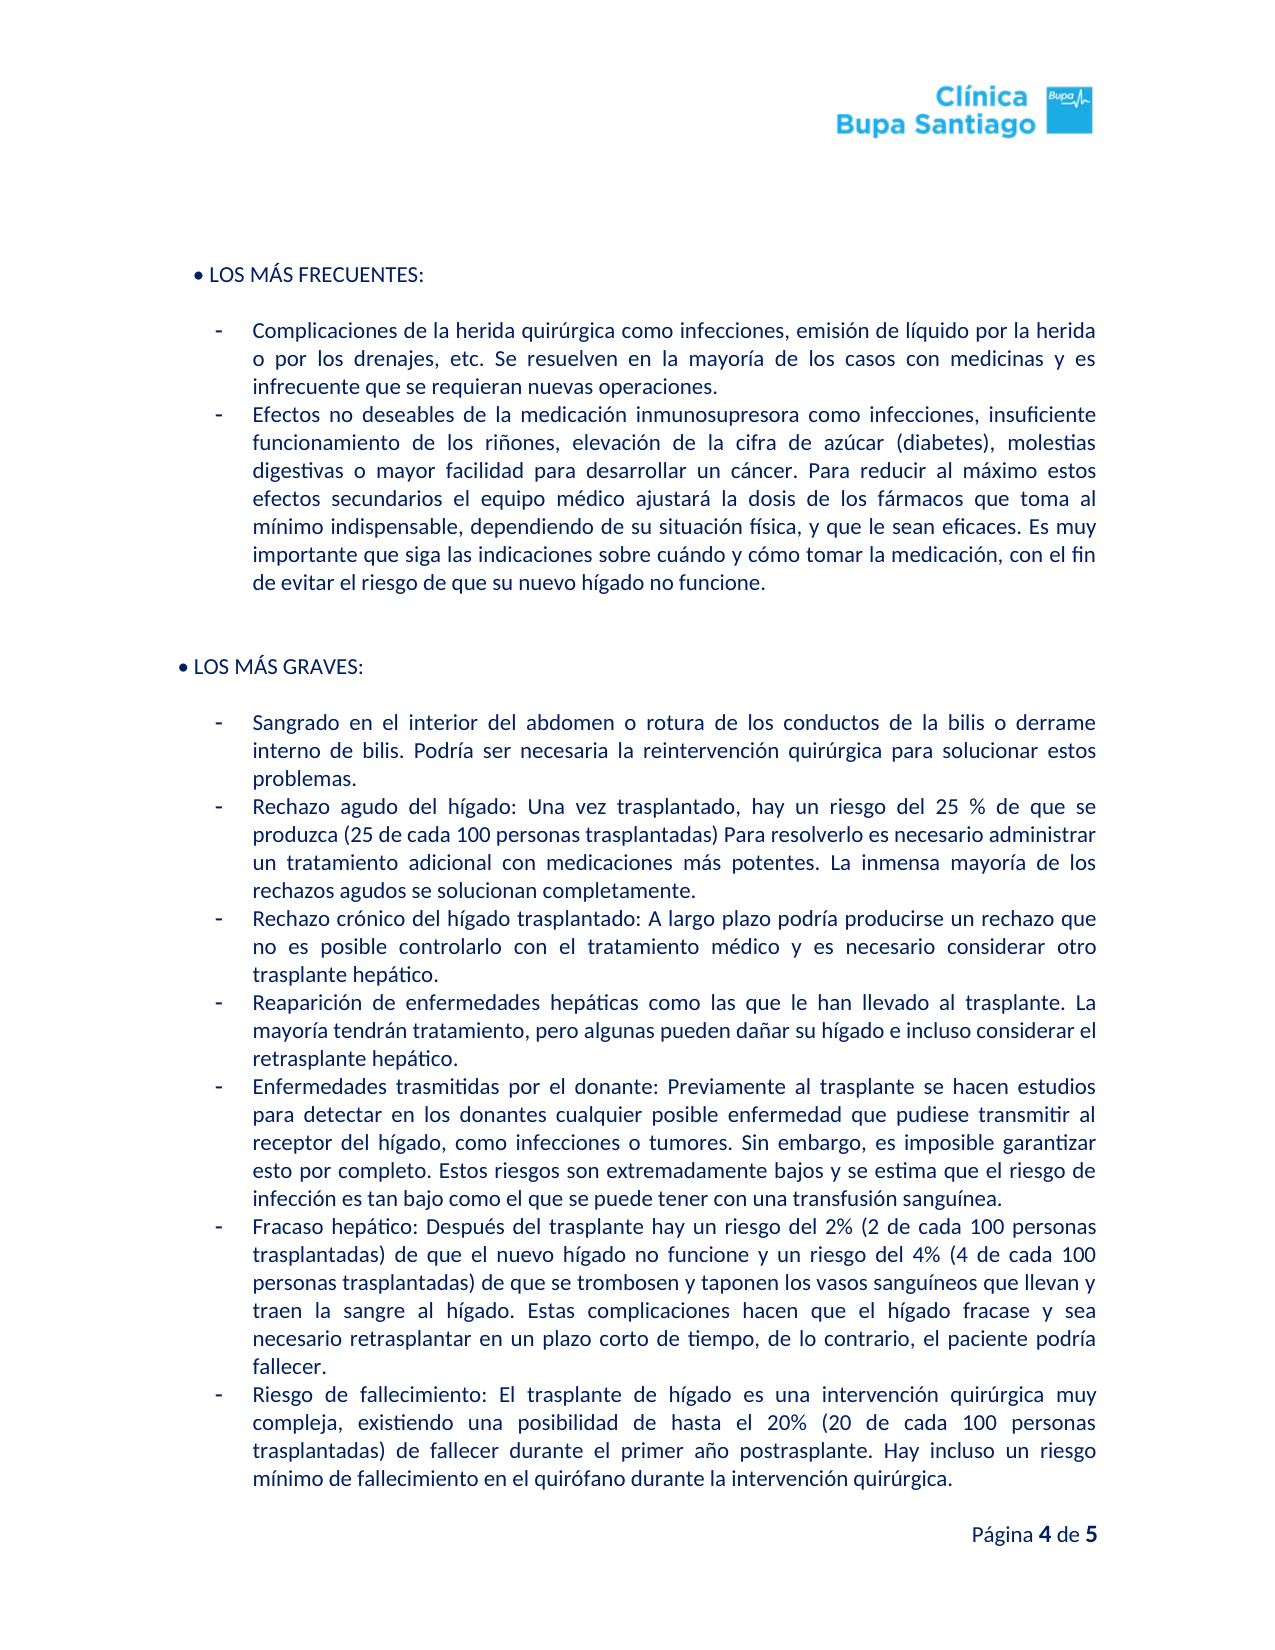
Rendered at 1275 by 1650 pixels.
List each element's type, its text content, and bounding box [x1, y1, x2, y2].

list Fracaso hepático: Después del trasplante hay un riesgo del 2% (2 de cada 100 personas trasplantadas) de que el nuevo hígado no funcione y un riesgo del 4% (4 de cada 100 personas trasplantadas) de que se trombosen y taponen los vasos sanguíneos que llevan y traen la sangre al hígado. Estas complicaciones hacen que el hígado fracase y sea necesario retrasplantar en un plazo corto de tiempo, de lo contrario, el paciente podría fallecer. [215, 1212, 1098, 1381]
list Sangrado en el interior del abdomen o rotura de los conductos de la bilis o derrame interno de bilis. Podría ser necesaria la reintervención quirúrgica para solucionar estos problemas. [215, 708, 1098, 792]
list Efectos no deseables de la medicación inmunosupresora como infecciones, insuficiente funcionamiento de los riñones, elevación de la cifra de azúcar (diabetes), molestias digestivas o mayor facilidad para desarrollar un cáncer. Para reducir al máximo estos efectos secundarios el equipo médico ajustará la dosis de los fármacos que toma al mínimo indispensable, dependiendo de su situación física, y que le sean eficaces. Es muy importante que siga las indicaciones sobre cuándo y cómo tomar la medicación, con el fin de evitar el riesgo de que su nuevo hígado no funcione. [215, 400, 1098, 596]
list Rechazo agudo del hígado: Una vez trasplantado, hay un riesgo del 25 % de que se produzca (25 de cada 100 personas trasplantadas) Para resolverlo es necesario administrar un tratamiento adicional con medicaciones más potentes. La inmensa mayoría de los rechazos agudos se solucionan completamente. [215, 792, 1098, 904]
text • LOS MÁS FRECUENTES: [177, 260, 1098, 288]
picture [832, 73, 1098, 144]
list Riesgo de fallecimiento: El trasplante de hígado es una intervención quirúrgica muy compleja, existiendo una posibilidad de hasta el 20% (20 de cada 100 personas trasplantadas) de fallecer durante el primer año postrasplante. Hay incluso un riesgo mínimo de fallecimiento en el quirófano durante la intervención quirúrgica. [215, 1381, 1098, 1493]
list Rechazo crónico del hígado trasplantado: A largo plazo podría producirse un rechazo que no es posible controlarlo con el tratamiento médico y es necesario considerar otro trasplante hepático. [215, 904, 1098, 988]
list Complicaciones de la herida quirúrgica como infecciones, emisión de líquido por la herida o por los drenajes, etc. Se resuelven en la mayoría de los casos con medicinas y es infrecuente que se requieran nuevas operaciones. [215, 316, 1098, 400]
text • LOS MÁS GRAVES: [177, 652, 1098, 680]
list Reaparición de enfermedades hepáticas como las que le han llevado al trasplante. La mayoría tendrán tratamiento, pero algunas pueden dañar su hígado e incluso considerar el retrasplante hepático. [215, 988, 1098, 1072]
list Enfermedades trasmitidas por el donante: Previamente al trasplante se hacen estudios para detectar en los donantes cualquier posible enfermedad que pudiese transmitir al receptor del hígado, como infecciones o tumores. Sin embargo, es imposible garantizar esto por completo. Estos riesgos son extremadamente bajos y se estima que el riesgo de infección es tan bajo como el que se puede tener con una transfusión sanguínea. [215, 1072, 1098, 1212]
